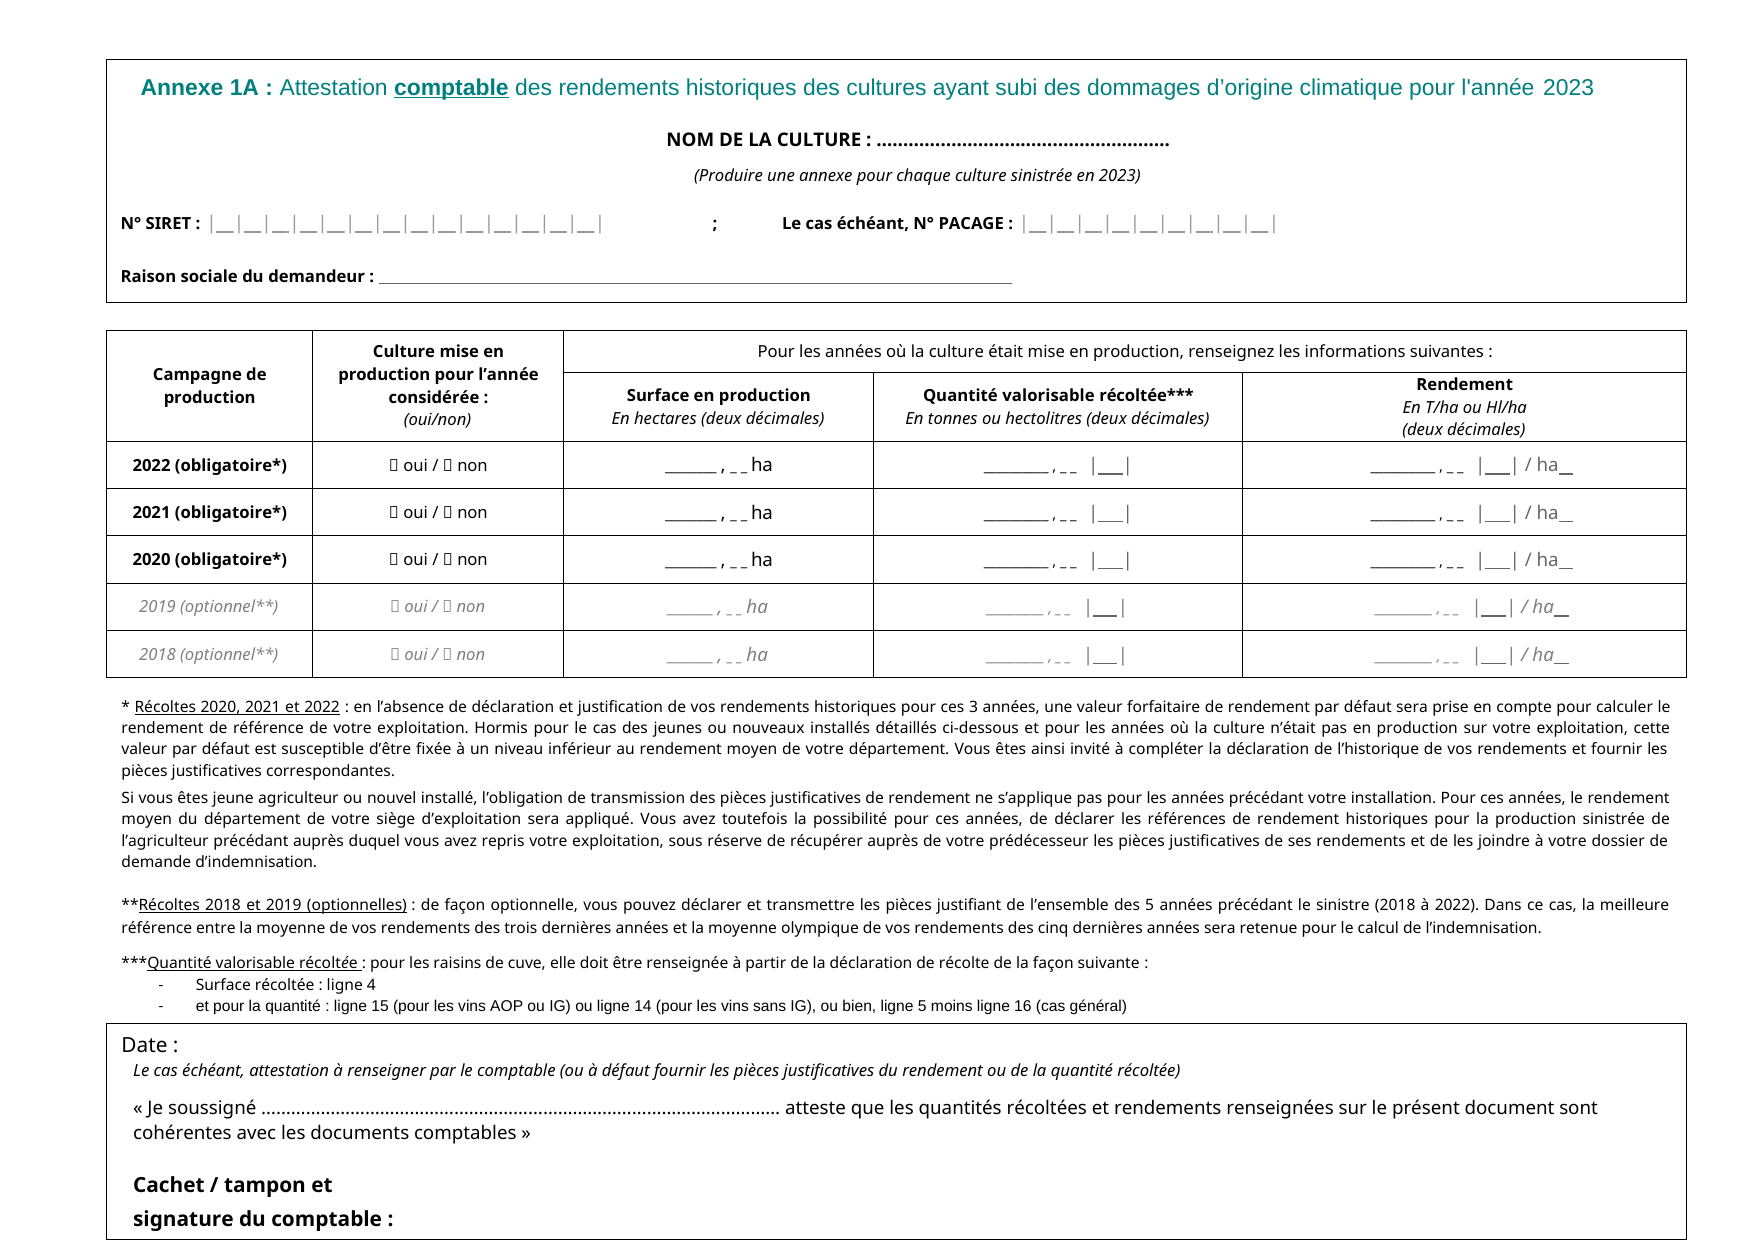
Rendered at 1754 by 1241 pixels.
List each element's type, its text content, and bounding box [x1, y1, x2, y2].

table_cell ________ , _ _ ha [564, 584, 873, 630]
table_header * Récoltes 2020, 2021 et 2022 : en l’absence de déclaration et justification de vos rendements historiques pour ces 3 années, une valeur forfaitaire de rendement par défaut sera prise en compte pour calculer le rendement de référence de votre exploitation. Hormis pour le cas des jeunes ou nouveaux installés détaillés ci-dessous et pour les années où la culture n’était pas en production sur votre exploitation, cette valeur par défaut est susceptible d’être fixée à un niveau inférieur au rendement moyen de votre département. Vous êtes ainsi invité à compléter la déclaration de l’historique de vos rendements et fournir les pièces justificatives correspondantes. Si vous êtes jeune agriculteur ou nouvel installé, l’obligation de transmission des pièces justificatives de rendement ne s’applique pas pour les années précédant votre installation. Pour ces années, le rendement moyen du département de votre siège d’exploitation sera appliqué. Vous avez toutefois la possibilité pour ces années, de déclarer les références de rendement historiques pour la production sinistrée de l’agriculteur précédant auprès duquel vous avez repris votre exploitation, sous réserve de récupérer auprès de votre prédécesseur les pièces justificatives de ses rendements et de les joindre à votre dossier de demande d’indemnisation. **Récoltes 2018 et 2019 (optionnelles) : de façon optionnelle, vous pouvez déclarer et transmettre les pièces justifiant de l’ensemble des 5 années précédant le sinistre (2018 à 2022). Dans ce cas, la meilleure référence entre la moyenne de vos rendements des trois dernières années et la moyenne olympique de vos rendements des cinq dernières années sera retenue pour le calcul de l’indemnisation. ***Quantité valorisable récoltée : pour les raisins de cuve, elle doit être renseignée à partir de la déclaration de récolte de la façon suivante : Surface récoltée : ligne 4 et pour la quantité : ligne 15 (pour les vins AOP ou IG) ou ligne 14 (pour les vins sans IG), ou bien, ligne 5 moins ligne 16 (cas général) [106, 689, 1686, 1023]
table_header Culture mise en production pour l’année considérée : (oui/non) [313, 331, 563, 441]
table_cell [107, 1024, 1686, 1238]
table_cell __________ , _ _ | | / ha [1243, 631, 1686, 677]
table_cell Surface en production En hectares (deux décimales) [564, 373, 873, 441]
table_cell Rendement En T/ha ou Hl/ha (deux décimales) [1243, 373, 1686, 441]
table_cell __________ , _ _ | | / ha [1243, 489, 1686, 535]
table_cell __________ , _ _ | | [874, 489, 1242, 535]
table_cell ________ , _ _ ha [564, 536, 873, 582]
table_header Pour les années où la culture était mise en production, renseignez les informations suivantes : [564, 331, 1686, 372]
table_cell __________ , _ _ | | / ha [1243, 584, 1686, 630]
table_cell  oui /  non [313, 631, 563, 677]
table_cell ________ , _ _ ha [564, 442, 873, 488]
table_cell __________ , _ _ | | [874, 584, 1242, 630]
table_cell  oui /  non [313, 442, 563, 488]
table_cell 2022 (obligatoire*) [107, 442, 312, 488]
table_cell 2021 (obligatoire*) [107, 489, 312, 535]
table_cell  oui /  non [313, 584, 563, 630]
table_cell __________ , _ _ | | / ha [1243, 442, 1686, 488]
table_cell 2019 (optionnel**) [107, 584, 312, 630]
table_cell __________ , _ _ | | / ha [1243, 536, 1686, 582]
table_cell Quantité valorisable récoltée*** En tonnes ou hectolitres (deux décimales) [874, 373, 1242, 441]
table_cell __________ , _ _ | | [874, 536, 1242, 582]
table_cell __________ , _ _ | | [874, 631, 1242, 677]
table_header Campagne de production [107, 331, 312, 441]
table_cell 2018 (optionnel**) [107, 631, 312, 677]
table_cell  oui /  non [313, 489, 563, 535]
table_cell ________ , _ _ ha [564, 631, 873, 677]
table_header Annexe 1A : Attestation comptable des rendements historiques des cultures ayant subi des dommages d’origine climatique pour l'année 2023 NOM DE LA CULTURE : ………………………………………………. (Produire une annexe pour chaque culture sinistrée en 2023) N° SIRET : | | | | | | | | | | | | | | | ; Le cas échéant, N° PACAGE : | | | | | | | | | | Raison sociale du demandeur : [107, 60, 1686, 302]
table_cell 2020 (obligatoire*) [107, 536, 312, 582]
table_cell __________ , _ _ | | [874, 442, 1242, 488]
table_cell  oui /  non [313, 536, 563, 582]
table_cell ________ , _ _ ha [564, 489, 873, 535]
